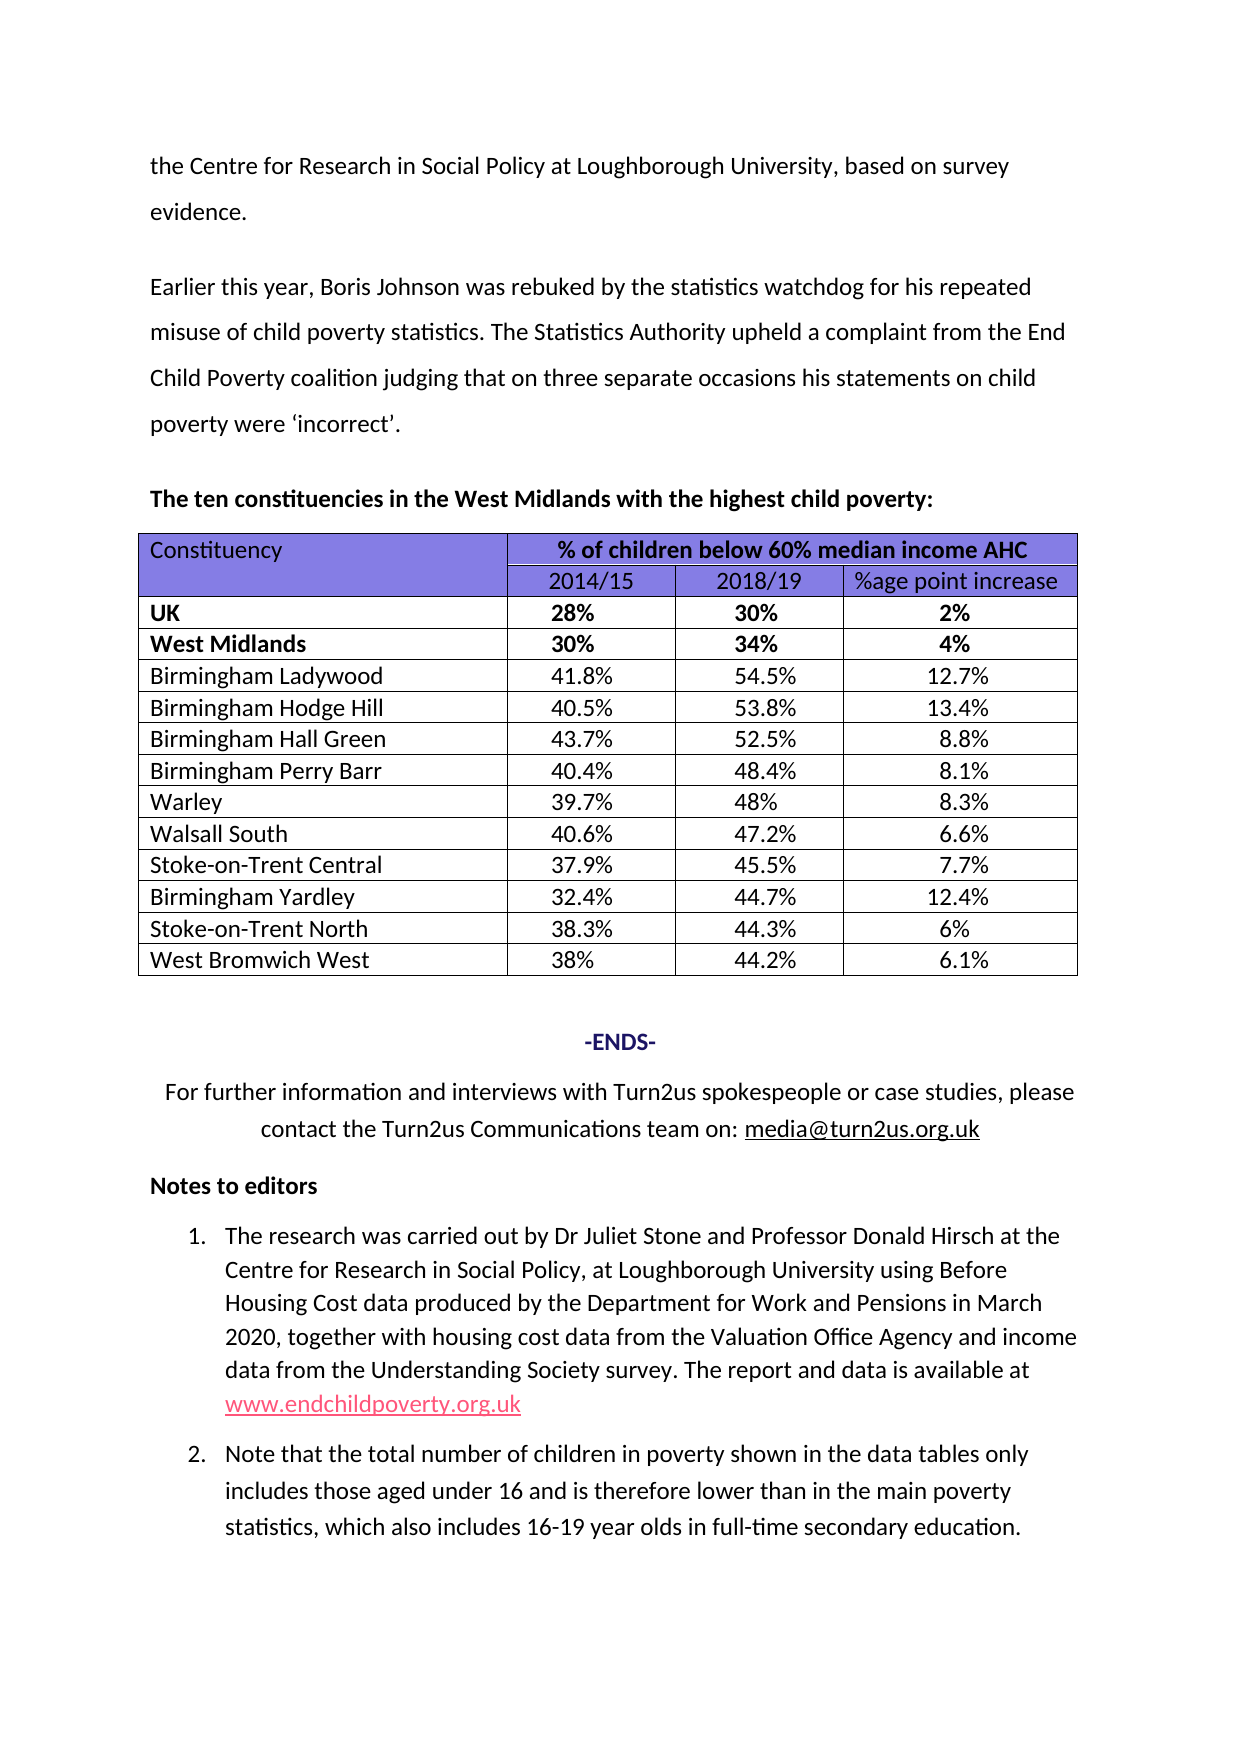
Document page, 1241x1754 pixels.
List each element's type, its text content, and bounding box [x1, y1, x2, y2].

table_cell 2014/15 [508, 566, 675, 596]
table_cell Birmingham Perry Barr [139, 755, 507, 785]
table_cell 53.8% [676, 692, 843, 722]
table_cell 2% [844, 597, 1077, 628]
table_cell West Bromwich West [139, 944, 507, 975]
table_cell 6.6% [844, 818, 1077, 848]
text -ENDS- [150, 1026, 1090, 1057]
table_cell Birmingham Hall Green [139, 723, 507, 754]
table_cell 48.4% [676, 755, 843, 785]
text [150, 150, 1090, 226]
table_cell 30% [508, 629, 675, 659]
table_cell 38.3% [508, 913, 675, 943]
table_cell 48% [676, 786, 843, 817]
text For further information and interviews with Turn2us spokespeople or case studies, please contact the Turn2us Communications team on: media@turn2us.org.uk [150, 1076, 1090, 1143]
table_cell 45.5% [676, 850, 843, 880]
table_cell 44.2% [676, 944, 843, 975]
table_cell 8.8% [844, 723, 1077, 754]
table_cell 28% [508, 597, 675, 628]
table_cell 54.5% [676, 660, 843, 691]
table_cell 38% [508, 944, 675, 975]
table_cell 47.2% [676, 818, 843, 848]
text Notes to editors [150, 1170, 1090, 1201]
table_cell %age point increase [844, 566, 1077, 596]
table_cell Birmingham Ladywood [139, 660, 507, 691]
table_cell 7.7% [844, 850, 1077, 880]
table_cell 44.3% [676, 913, 843, 943]
table_cell 37.9% [508, 850, 675, 880]
table_cell Stoke-on-Trent North [139, 913, 507, 943]
table_cell 8.3% [844, 786, 1077, 817]
table_cell 8.1% [844, 755, 1077, 785]
table_cell 4% [844, 629, 1077, 659]
list The research was carried out by Dr Juliet Stone and Professor Donald Hirsch at the Centre for Research in Social Policy, at Loughborough University using Before Housing Cost data produced by the Department for Work and Pensions in March 2020, together with housing cost data from the Valuation Office Agency and income data from the Understanding Society survey. The report and data is available at www.endchildpoverty.org.uk [187, 1220, 1090, 1419]
table_cell 41.8% [508, 660, 675, 691]
table_cell Birmingham Hodge Hill [139, 692, 507, 722]
table_cell Birmingham Yardley [139, 881, 507, 912]
table_cell Stoke-on-Trent Central [139, 850, 507, 880]
table_cell 30% [676, 597, 843, 628]
table_cell 32.4% [508, 881, 675, 912]
table_cell 6.1% [844, 944, 1077, 975]
table_cell 39.7% [508, 786, 675, 817]
table_cell 52.5% [676, 723, 843, 754]
table_cell 6% [844, 913, 1077, 943]
table_cell Walsall South [139, 818, 507, 848]
table_cell 43.7% [508, 723, 675, 754]
table_cell West Midlands [139, 629, 507, 659]
table_cell 34% [676, 629, 843, 659]
table_header % of children below 60% median income AHC [508, 534, 1077, 564]
table_cell 40.6% [508, 818, 675, 848]
table_cell Warley [139, 786, 507, 817]
table_cell 40.5% [508, 692, 675, 722]
table_header Constituency [139, 534, 507, 596]
table_cell 12.4% [844, 881, 1077, 912]
table_cell 12.7% [844, 660, 1077, 691]
table_cell 44.7% [676, 881, 843, 912]
table_cell UK [139, 597, 507, 628]
text Earlier this year, Boris Johnson was rebuked by the statistics watchdog for his repeated misuse of child poverty statistics. The Statistics Authority upheld a complaint from the End Child Poverty coalition judging that on three separate occasions his statements on child poverty were ‘incorrect’. [150, 271, 1090, 438]
table_cell 2018/19 [676, 566, 843, 596]
table_cell 13.4% [844, 692, 1077, 722]
list Note that the total number of children in poverty shown in the data tables only includes those aged under 16 and is therefore lower than in the main poverty statistics, which also includes 16-19 year olds in full-time secondary education. [187, 1438, 1090, 1542]
table_cell 40.4% [508, 755, 675, 785]
text The ten constituencies in the West Midlands with the highest child poverty: [150, 483, 1090, 513]
